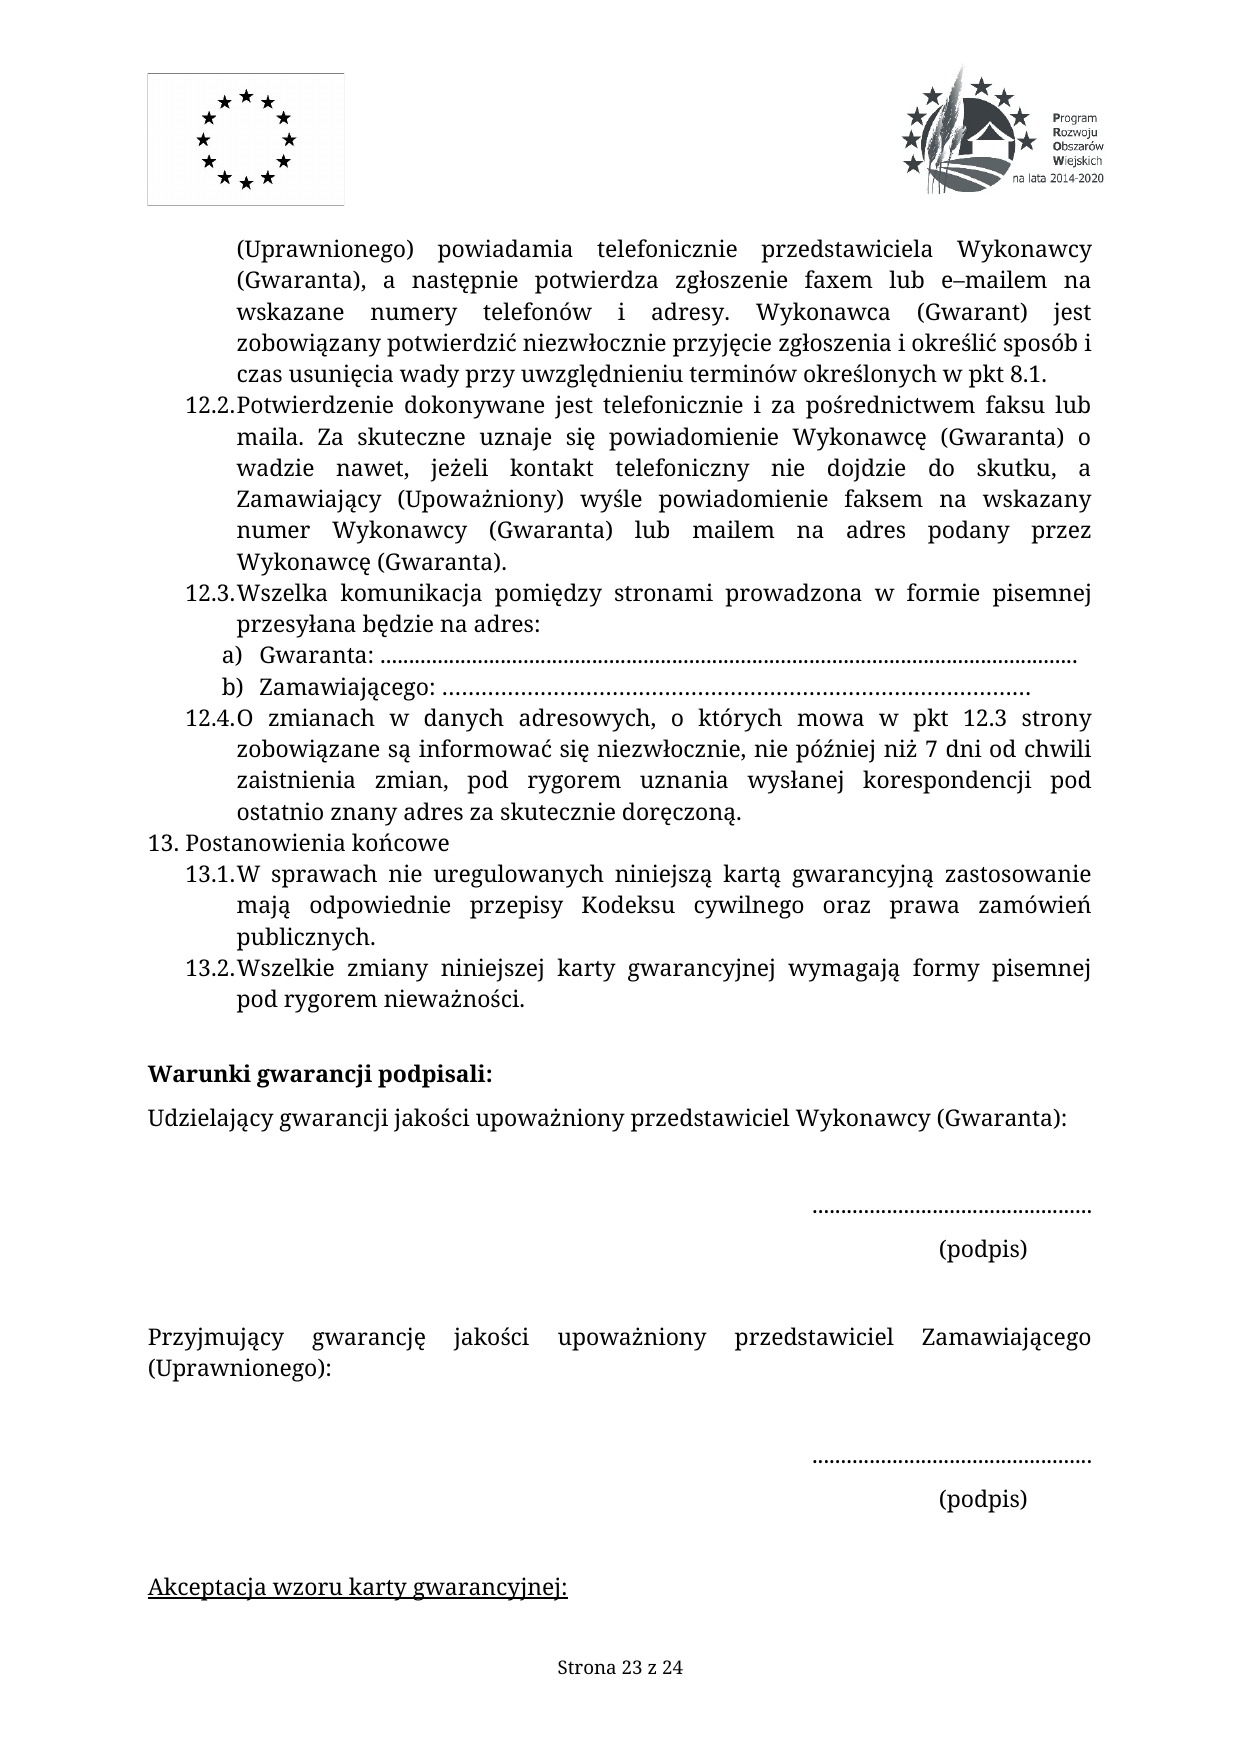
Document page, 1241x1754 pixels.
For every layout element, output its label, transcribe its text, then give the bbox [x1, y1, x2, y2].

list O zmianach w danych adresowych, o których mowa w pkt 12.3 strony zobowiązane są informować się niezwłocznie, nie później niż 7 dni od chwili zaistnienia zmian, pod rygorem uznania wysłanej korespondencji pod ostatnio znany adres za skutecznie doręczoną. [185, 702, 1092, 827]
list Wszelka komunikacja pomiędzy stronami prowadzona w formie pisemnej przesyłana będzie na adres: [185, 577, 1092, 639]
text Warunki gwarancji podpisali: [148, 1058, 1092, 1089]
text Akceptacja wzoru karty gwarancyjnej: [148, 1571, 1092, 1602]
text (podpis) [871, 1233, 1092, 1264]
list Wszelkie zmiany niniejszej karty gwarancyjnej wymagają formy pisemnej pod rygorem nieważności. [185, 952, 1092, 1014]
list Potwierdzenie dokonywane jest telefonicznie i za pośrednictwem faksu lub maila. Za skuteczne uznaje się powiadomienie Wykonawcę (Gwaranta) o wadzie nawet, jeżeli kontakt telefoniczny nie dojdzie do skutku, a Zamawiający (Upoważniony) wyśle powiadomienie faksem na wskazany numer Wykonawcy (Gwaranta) lub mailem na adres podany przez Wykonawcę (Gwaranta). [185, 389, 1092, 577]
text ................................................. [148, 1189, 1092, 1221]
text (podpis) [871, 1483, 1092, 1514]
text ................................................. [148, 1439, 1092, 1471]
list Gwaranta: .......................................................................................................................... [222, 639, 1092, 671]
text Udzielający gwarancji jakości upoważniony przedstawiciel Wykonawcy (Gwaranta): [148, 1102, 1092, 1133]
picture [895, 57, 1110, 204]
text Przyjmujący gwarancję jakości upoważniony przedstawiciel Zamawiającego (Uprawnionego): [148, 1321, 1092, 1383]
picture [147, 73, 345, 206]
list W sprawach nie uregulowanych niniejszą kartą gwarancyjną zastosowanie mają odpowiednie przepisy Kodeksu cywilnego oraz prawa zamówień publicznych. [185, 858, 1092, 952]
list Zamawiającego: ……………………………………………………………………………… [222, 671, 1092, 702]
list Postanowienia końcowe [148, 827, 1092, 858]
